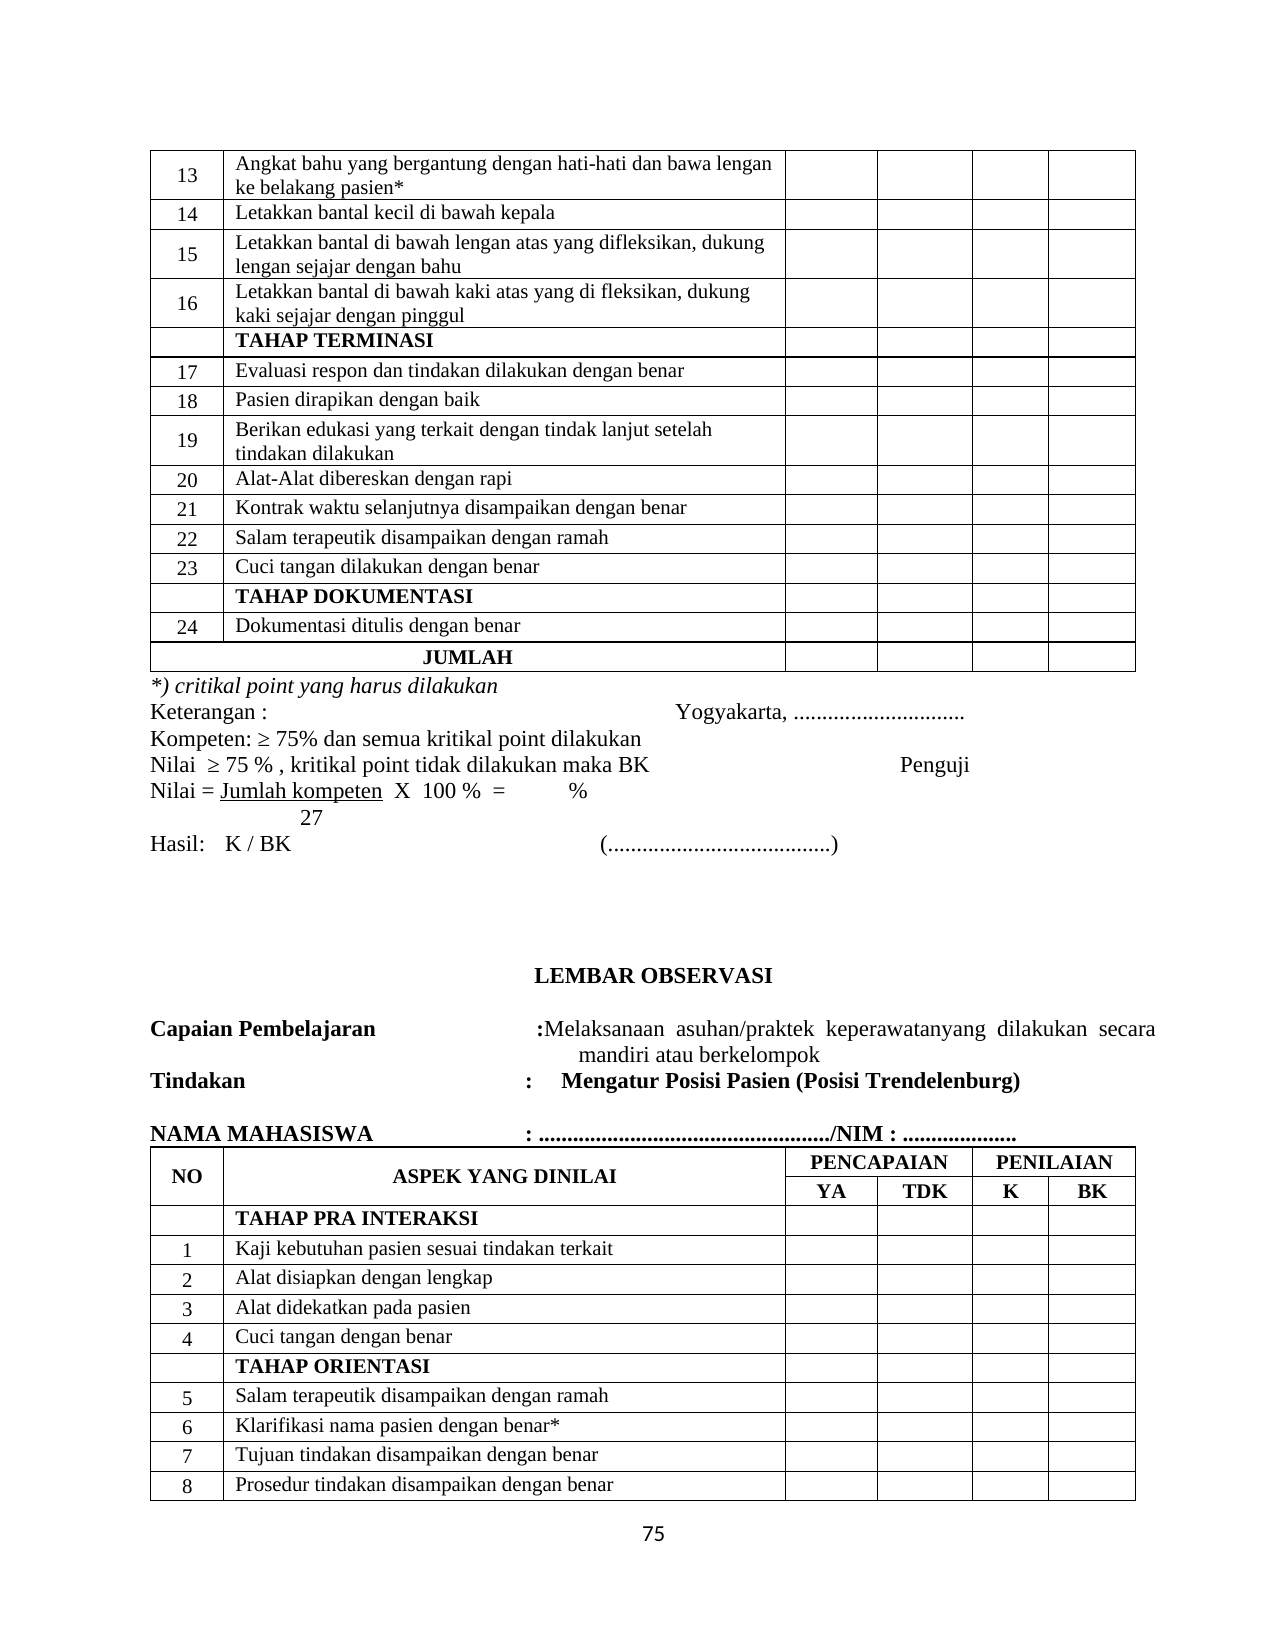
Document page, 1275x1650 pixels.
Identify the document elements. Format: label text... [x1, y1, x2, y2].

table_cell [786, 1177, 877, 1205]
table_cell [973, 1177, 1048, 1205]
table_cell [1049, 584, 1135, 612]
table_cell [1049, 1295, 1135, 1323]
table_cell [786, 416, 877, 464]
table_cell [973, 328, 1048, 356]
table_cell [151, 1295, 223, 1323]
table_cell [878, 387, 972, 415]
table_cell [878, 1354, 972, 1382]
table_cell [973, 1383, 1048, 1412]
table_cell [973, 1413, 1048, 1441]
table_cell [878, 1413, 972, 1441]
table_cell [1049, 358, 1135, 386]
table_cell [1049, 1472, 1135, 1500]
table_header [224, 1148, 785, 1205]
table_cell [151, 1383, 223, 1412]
text Capaian Pembelajaran :Melaksanaan asuhan/praktek keperawatanyang dilakukan secara mandiri atau berkelompok [150, 1014, 1157, 1067]
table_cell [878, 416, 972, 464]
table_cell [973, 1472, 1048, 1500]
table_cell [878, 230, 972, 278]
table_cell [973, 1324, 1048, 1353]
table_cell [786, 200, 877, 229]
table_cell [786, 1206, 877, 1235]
text Kompeten: ≥ 75% dan semua kritikal point dilakukan [150, 725, 1157, 751]
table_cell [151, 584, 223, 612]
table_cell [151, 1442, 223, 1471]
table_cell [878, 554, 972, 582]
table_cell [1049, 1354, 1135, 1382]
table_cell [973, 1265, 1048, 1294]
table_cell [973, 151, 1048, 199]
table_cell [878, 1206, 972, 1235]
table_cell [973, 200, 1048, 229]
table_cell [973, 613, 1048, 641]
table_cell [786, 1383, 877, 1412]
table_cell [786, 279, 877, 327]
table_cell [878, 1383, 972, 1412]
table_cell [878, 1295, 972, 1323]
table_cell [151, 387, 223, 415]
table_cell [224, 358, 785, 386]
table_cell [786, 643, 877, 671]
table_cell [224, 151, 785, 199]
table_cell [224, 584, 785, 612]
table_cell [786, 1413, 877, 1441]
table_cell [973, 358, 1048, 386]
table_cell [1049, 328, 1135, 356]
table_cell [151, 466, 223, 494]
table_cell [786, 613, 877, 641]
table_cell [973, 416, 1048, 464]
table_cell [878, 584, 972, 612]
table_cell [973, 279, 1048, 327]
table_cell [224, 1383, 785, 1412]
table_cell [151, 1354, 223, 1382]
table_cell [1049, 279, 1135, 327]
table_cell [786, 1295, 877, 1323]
text Nilai ≥ 75 % , kritikal point tidak dilakukan maka BK Penguji [150, 751, 1157, 777]
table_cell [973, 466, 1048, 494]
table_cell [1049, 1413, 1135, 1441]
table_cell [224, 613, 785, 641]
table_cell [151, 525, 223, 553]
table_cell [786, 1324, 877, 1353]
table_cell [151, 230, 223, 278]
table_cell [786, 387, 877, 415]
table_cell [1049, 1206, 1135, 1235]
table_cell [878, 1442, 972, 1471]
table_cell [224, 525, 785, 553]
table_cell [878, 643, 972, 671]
text Hasil: K / BK (.......................................) [150, 830, 1157, 856]
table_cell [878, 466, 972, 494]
text *) critikal point yang harus dilakukan [150, 672, 1157, 698]
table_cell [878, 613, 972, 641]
text LEMBAR OBSERVASI [150, 962, 1157, 988]
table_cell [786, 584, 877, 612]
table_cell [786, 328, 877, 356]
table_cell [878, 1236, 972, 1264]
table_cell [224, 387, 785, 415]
text Keterangan : Yogyakarta, .............................. [150, 698, 1157, 725]
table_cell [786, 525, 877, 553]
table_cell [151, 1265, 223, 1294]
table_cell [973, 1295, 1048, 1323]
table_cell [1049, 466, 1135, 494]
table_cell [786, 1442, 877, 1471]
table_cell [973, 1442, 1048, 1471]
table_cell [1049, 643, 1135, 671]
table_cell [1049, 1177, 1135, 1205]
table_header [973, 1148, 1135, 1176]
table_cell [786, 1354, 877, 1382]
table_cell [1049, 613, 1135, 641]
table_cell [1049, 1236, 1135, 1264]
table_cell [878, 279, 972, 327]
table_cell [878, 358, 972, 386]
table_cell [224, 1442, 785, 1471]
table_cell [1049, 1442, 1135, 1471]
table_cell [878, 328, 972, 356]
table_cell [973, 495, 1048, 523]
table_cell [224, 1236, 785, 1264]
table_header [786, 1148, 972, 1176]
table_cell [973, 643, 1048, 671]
text 27 [150, 804, 1157, 830]
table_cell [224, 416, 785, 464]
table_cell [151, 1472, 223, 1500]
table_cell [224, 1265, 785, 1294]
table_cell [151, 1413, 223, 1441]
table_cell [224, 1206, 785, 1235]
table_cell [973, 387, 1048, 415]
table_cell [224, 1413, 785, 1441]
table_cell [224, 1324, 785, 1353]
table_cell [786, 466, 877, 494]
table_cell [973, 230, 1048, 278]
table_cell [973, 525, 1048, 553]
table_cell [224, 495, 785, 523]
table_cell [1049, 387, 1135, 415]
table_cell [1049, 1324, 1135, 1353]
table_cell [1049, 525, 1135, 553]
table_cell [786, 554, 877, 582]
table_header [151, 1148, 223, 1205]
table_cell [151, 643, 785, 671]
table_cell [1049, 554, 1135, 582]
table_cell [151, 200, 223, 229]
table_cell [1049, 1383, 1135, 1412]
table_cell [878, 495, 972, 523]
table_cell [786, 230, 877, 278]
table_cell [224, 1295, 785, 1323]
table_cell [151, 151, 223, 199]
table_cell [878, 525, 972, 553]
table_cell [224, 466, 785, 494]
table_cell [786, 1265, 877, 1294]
text Nilai = Jumlah kompeten X 100 % = % [150, 777, 1157, 804]
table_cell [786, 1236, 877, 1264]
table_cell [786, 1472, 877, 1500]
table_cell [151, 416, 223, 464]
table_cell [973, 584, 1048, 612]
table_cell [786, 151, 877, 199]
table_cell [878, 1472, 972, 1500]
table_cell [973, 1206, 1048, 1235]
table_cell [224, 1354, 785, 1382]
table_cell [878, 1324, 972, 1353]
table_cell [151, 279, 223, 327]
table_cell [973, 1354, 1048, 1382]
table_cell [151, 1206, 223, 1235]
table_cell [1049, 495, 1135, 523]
text Tindakan : Mengatur Posisi Pasien (Posisi Trendelenburg) [150, 1067, 1157, 1094]
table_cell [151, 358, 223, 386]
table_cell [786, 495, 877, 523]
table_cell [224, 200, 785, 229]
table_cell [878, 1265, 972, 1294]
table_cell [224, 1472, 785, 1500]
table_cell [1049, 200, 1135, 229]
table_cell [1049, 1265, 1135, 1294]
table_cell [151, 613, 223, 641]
text NAMA MAHASISWA : .................................................../NIM : .................... [150, 1120, 1157, 1146]
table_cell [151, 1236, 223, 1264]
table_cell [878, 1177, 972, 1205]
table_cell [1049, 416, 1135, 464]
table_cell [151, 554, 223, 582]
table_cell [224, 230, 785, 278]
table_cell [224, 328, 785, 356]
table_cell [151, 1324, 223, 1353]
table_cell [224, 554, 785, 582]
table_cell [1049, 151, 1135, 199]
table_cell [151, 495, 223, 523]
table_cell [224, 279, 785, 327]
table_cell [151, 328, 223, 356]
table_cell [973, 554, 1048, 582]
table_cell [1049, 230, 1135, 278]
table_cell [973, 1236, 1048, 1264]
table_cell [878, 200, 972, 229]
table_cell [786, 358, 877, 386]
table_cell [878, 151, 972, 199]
